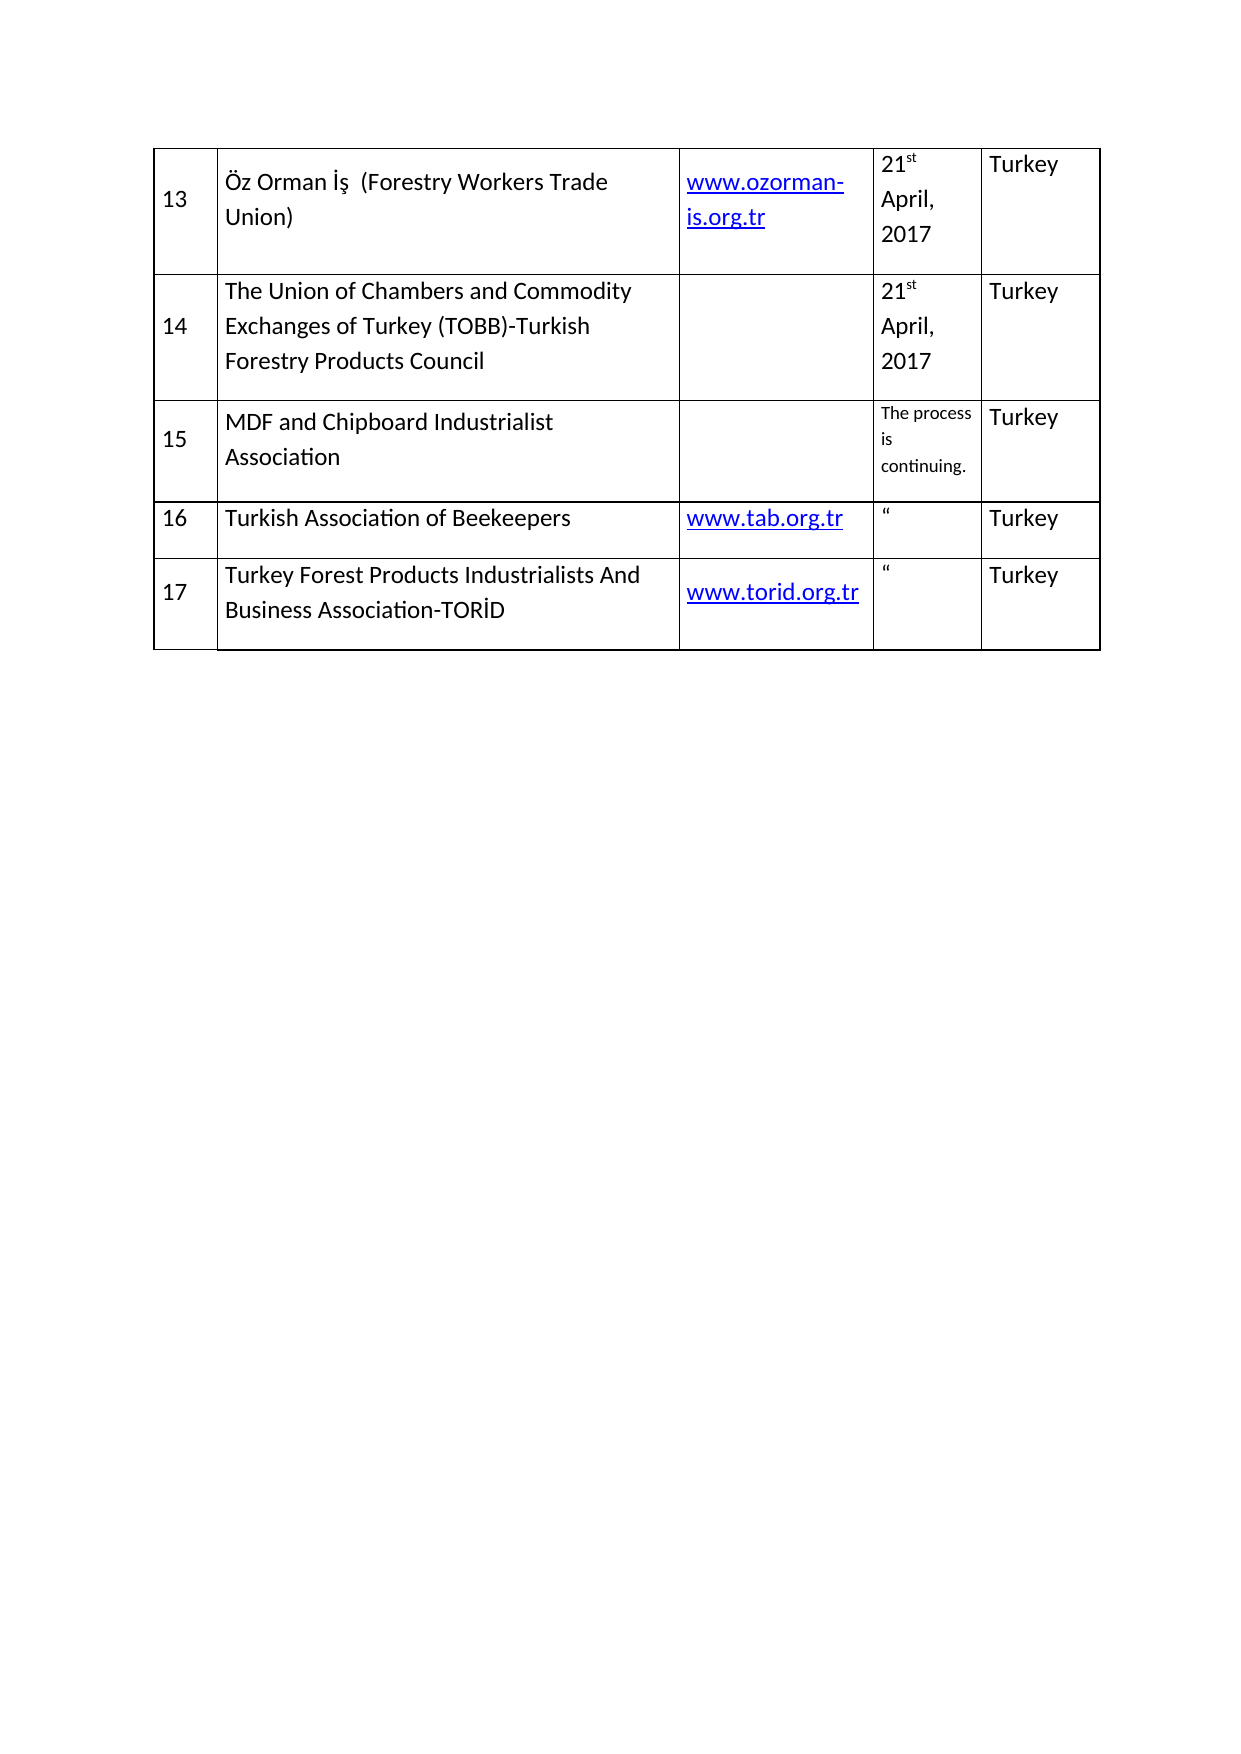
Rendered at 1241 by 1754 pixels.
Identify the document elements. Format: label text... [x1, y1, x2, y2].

table_cell “ [874, 559, 981, 649]
table_cell 16 [155, 503, 217, 558]
table_cell www.ozorman-is.org.tr [680, 149, 873, 274]
table_cell The Union of Chambers and Commodity Exchanges of Turkey (TOBB)-Turkish Forestry Products Council [218, 275, 679, 400]
table_cell The process is continuing. [874, 401, 981, 501]
table_cell Turkey [982, 559, 1099, 649]
table_cell Turkey [982, 503, 1099, 558]
table_cell 21st April, 2017 [874, 149, 981, 274]
table_cell www.tab.org.tr [680, 503, 873, 558]
table_cell 13 [155, 149, 217, 274]
table_cell “ [874, 503, 981, 558]
table_cell Turkish Association of Beekeepers [218, 503, 679, 558]
table_cell [680, 401, 873, 501]
table_cell Turkey [982, 401, 1099, 501]
table_cell MDF and Chipboard Industrialist Association [218, 401, 679, 501]
table_cell 21st April, 2017 [874, 275, 981, 400]
table_cell Turkey Forest Products Industrialists And Business Association-TORİD [218, 559, 679, 649]
table_cell 15 [155, 401, 217, 501]
table_cell [680, 275, 873, 400]
table_cell Turkey [982, 149, 1099, 274]
table_cell Öz Orman İş (Forestry Workers Trade Union) [218, 149, 679, 274]
table_cell 14 [155, 275, 217, 400]
table_cell www.torid.org.tr [680, 559, 873, 649]
table_cell 17 [155, 559, 217, 649]
table_cell Turkey [982, 275, 1099, 400]
